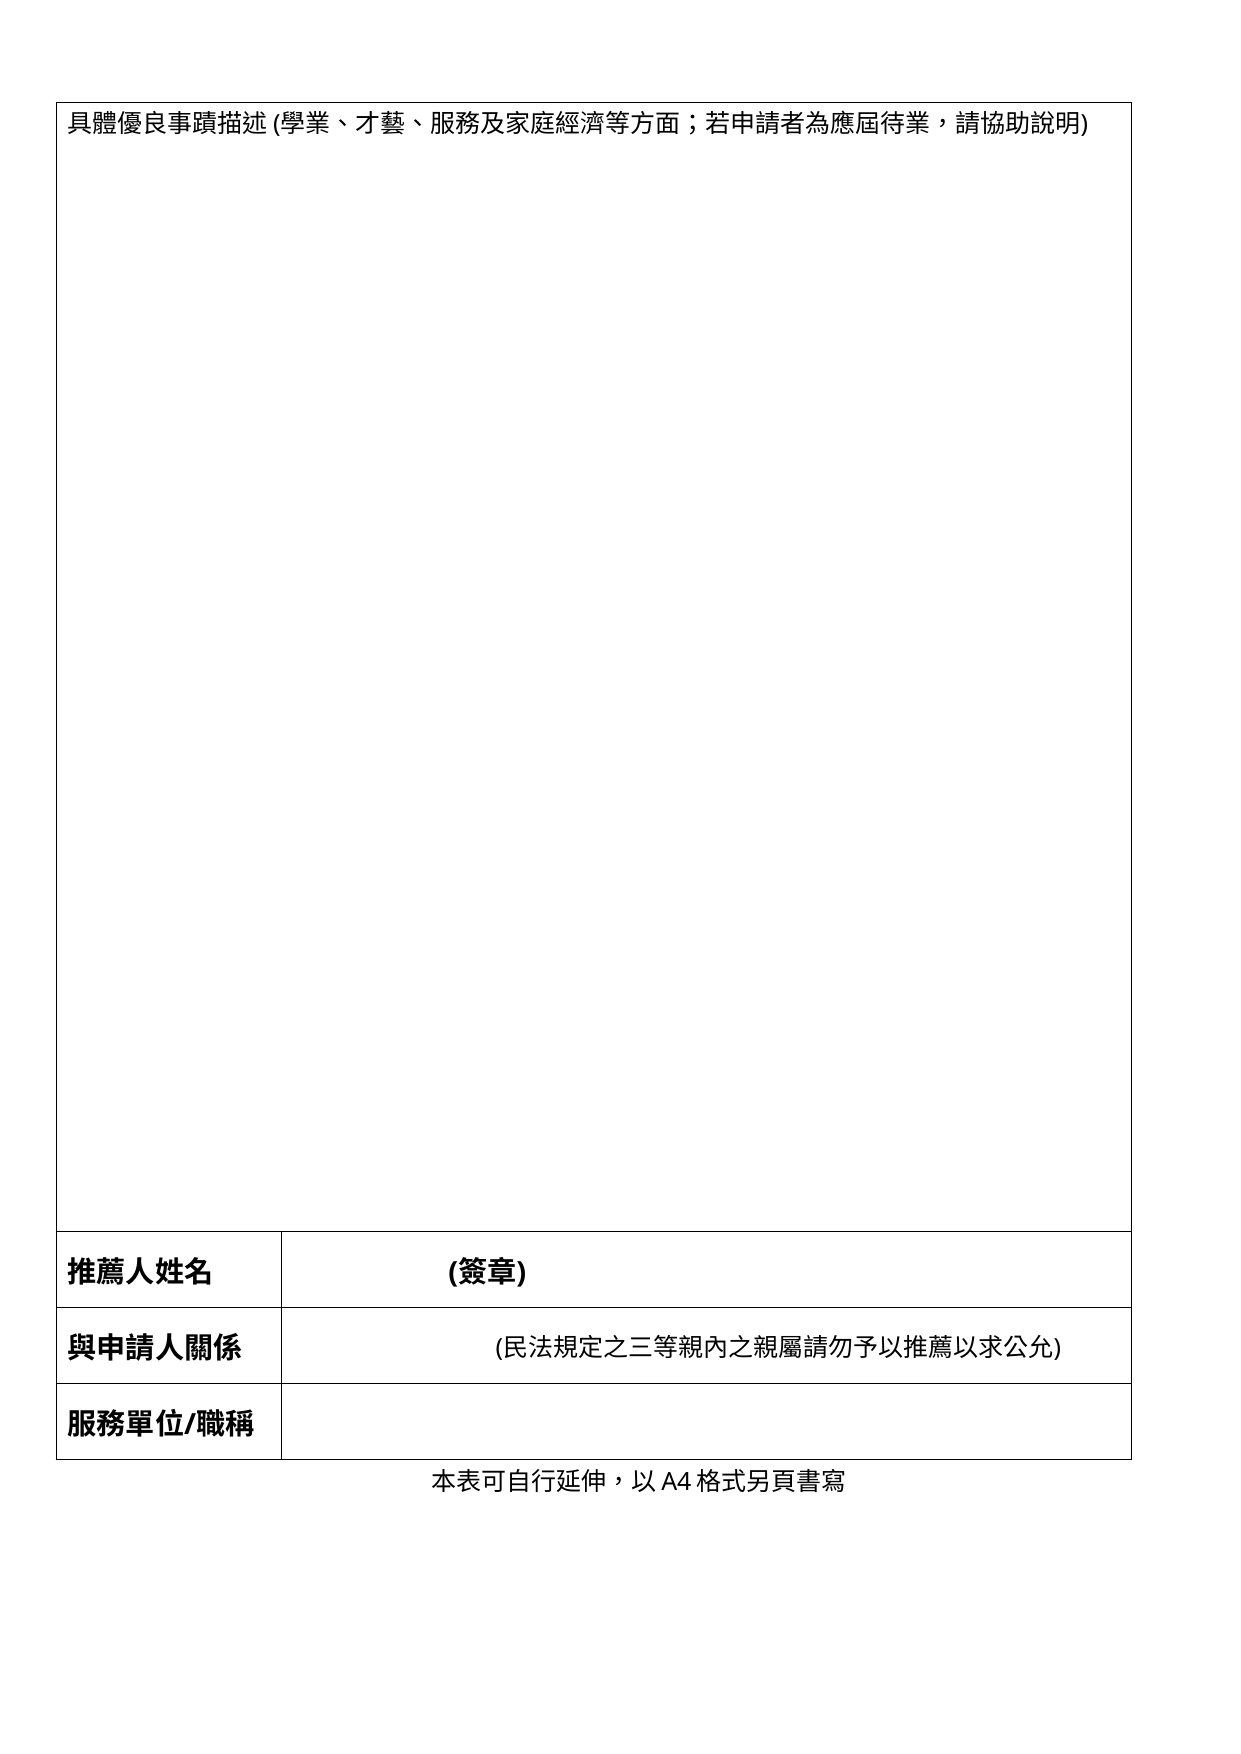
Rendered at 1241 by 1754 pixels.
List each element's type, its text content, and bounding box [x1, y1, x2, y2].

table_cell 與申請人關係 [57, 1308, 281, 1383]
table_cell 具體優良事蹟描述 (學業、才藝、服務及家庭經濟等方面；若申請者為應屆待業，請協助說明) [57, 103, 1131, 1231]
table_cell 推薦人姓名 [57, 1232, 281, 1307]
table_cell 服務單位/職稱 [57, 1384, 281, 1459]
text 本表可自行延伸，以A4格式另頁書寫 [112, 1460, 1165, 1498]
table_cell (簽章) [282, 1232, 1131, 1307]
table_cell [282, 1384, 1131, 1459]
table_cell (民法規定之三等親內之親屬請勿予以推薦以求公允) [282, 1308, 1131, 1383]
